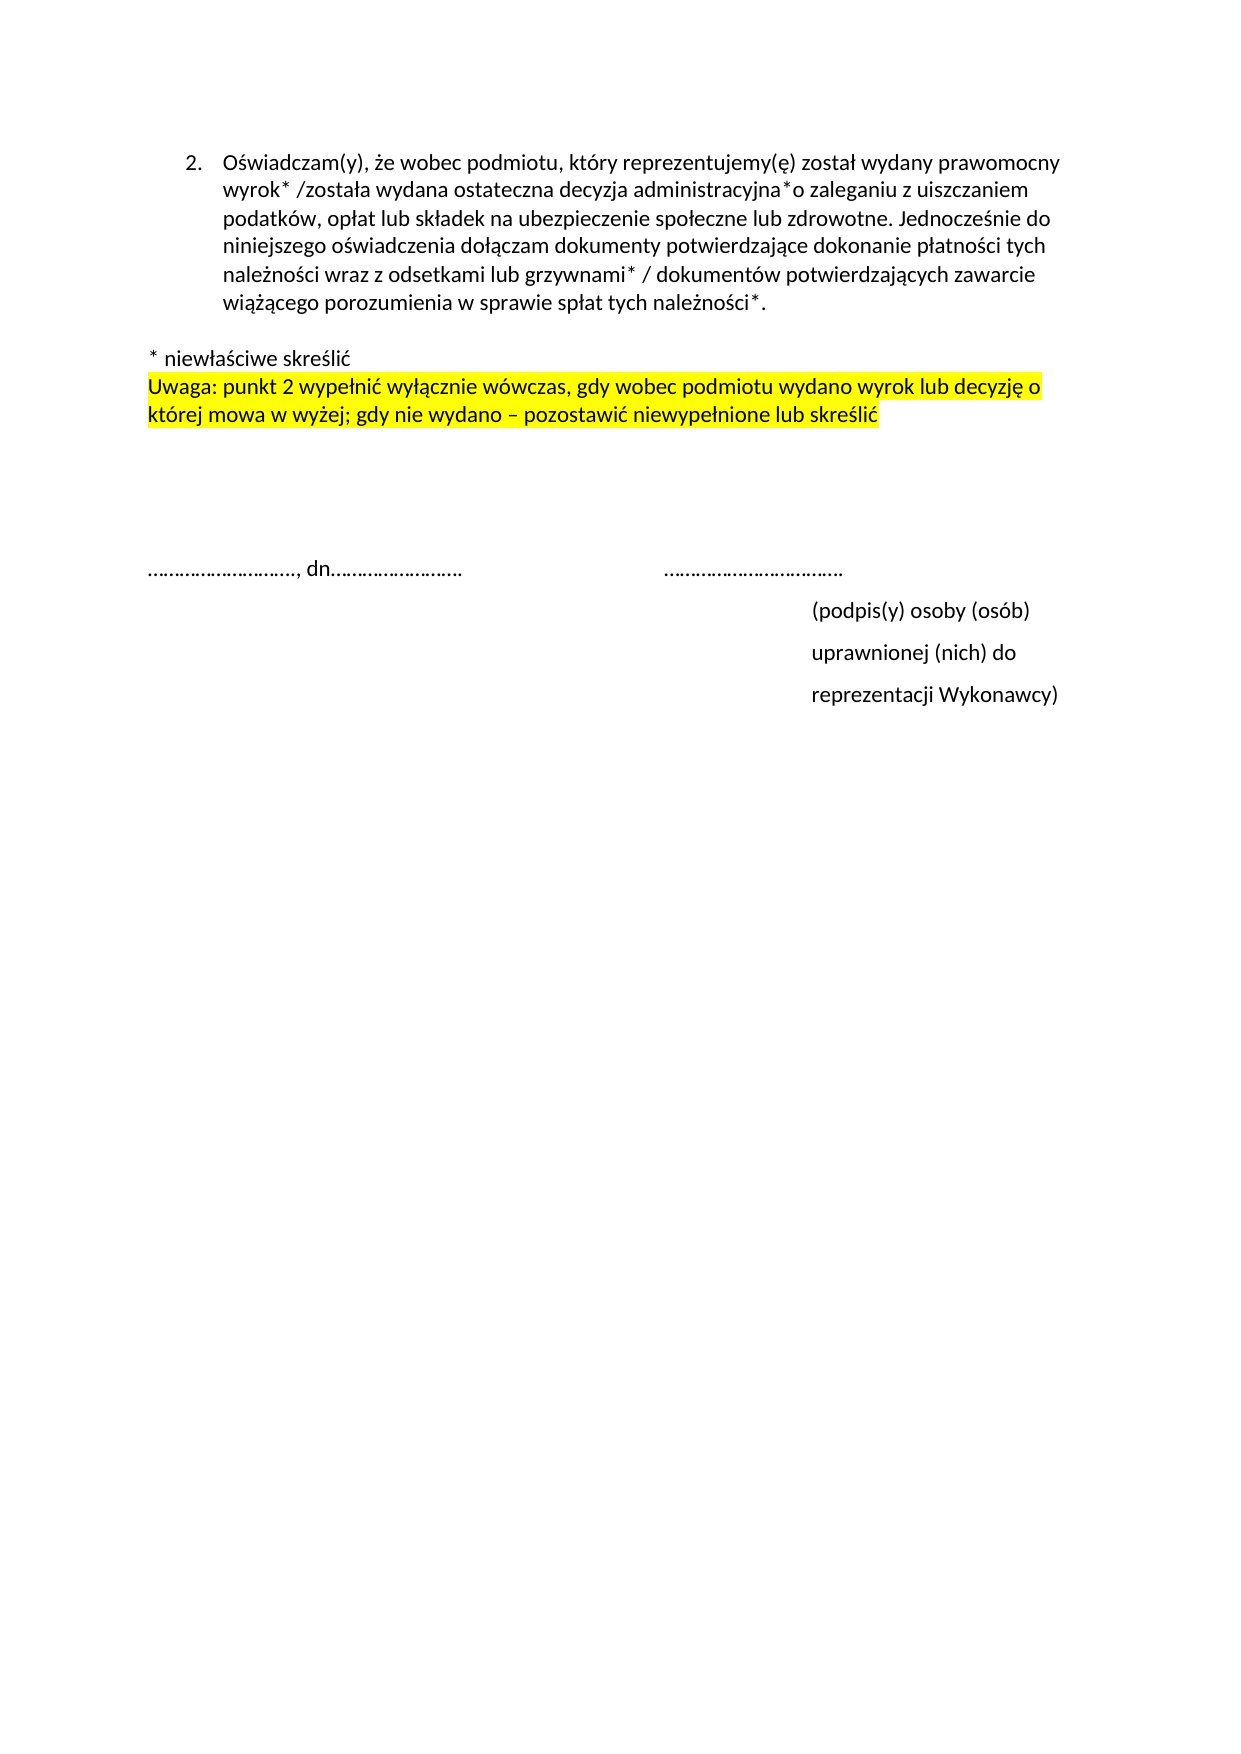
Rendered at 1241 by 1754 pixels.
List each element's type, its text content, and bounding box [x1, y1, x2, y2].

text ………………………., dn……………………. ……………………………. [148, 554, 1093, 582]
text * niewłaściwe skreślić [148, 344, 1093, 372]
list Oświadczam(y), że wobec podmiotu, który reprezentujemy(ę) został wydany prawomocny wyrok* /została wydana ostateczna decyzja administracyjna*o zaleganiu z uiszczaniem podatków, opłat lub składek na ubezpieczenie społeczne lub zdrowotne. Jednocześnie do niniejszego oświadczenia dołączam dokumenty potwierdzające dokonanie płatności tych należności wraz z odsetkami lub grzywnami* / dokumentów potwierdzających zawarcie wiążącego porozumienia w sprawie spłat tych należności*. [185, 148, 1093, 316]
text (podpis(y) osoby (osób) uprawnionej (nich) do reprezentacji Wykonawcy) [811, 596, 1093, 708]
text Uwaga: punkt 2 wypełnić wyłącznie wówczas, gdy wobec podmiotu wydano wyrok lub decyzję o której mowa w wyżej; gdy nie wydano – pozostawić niewypełnione lub skreślić [879, 372, 1093, 428]
